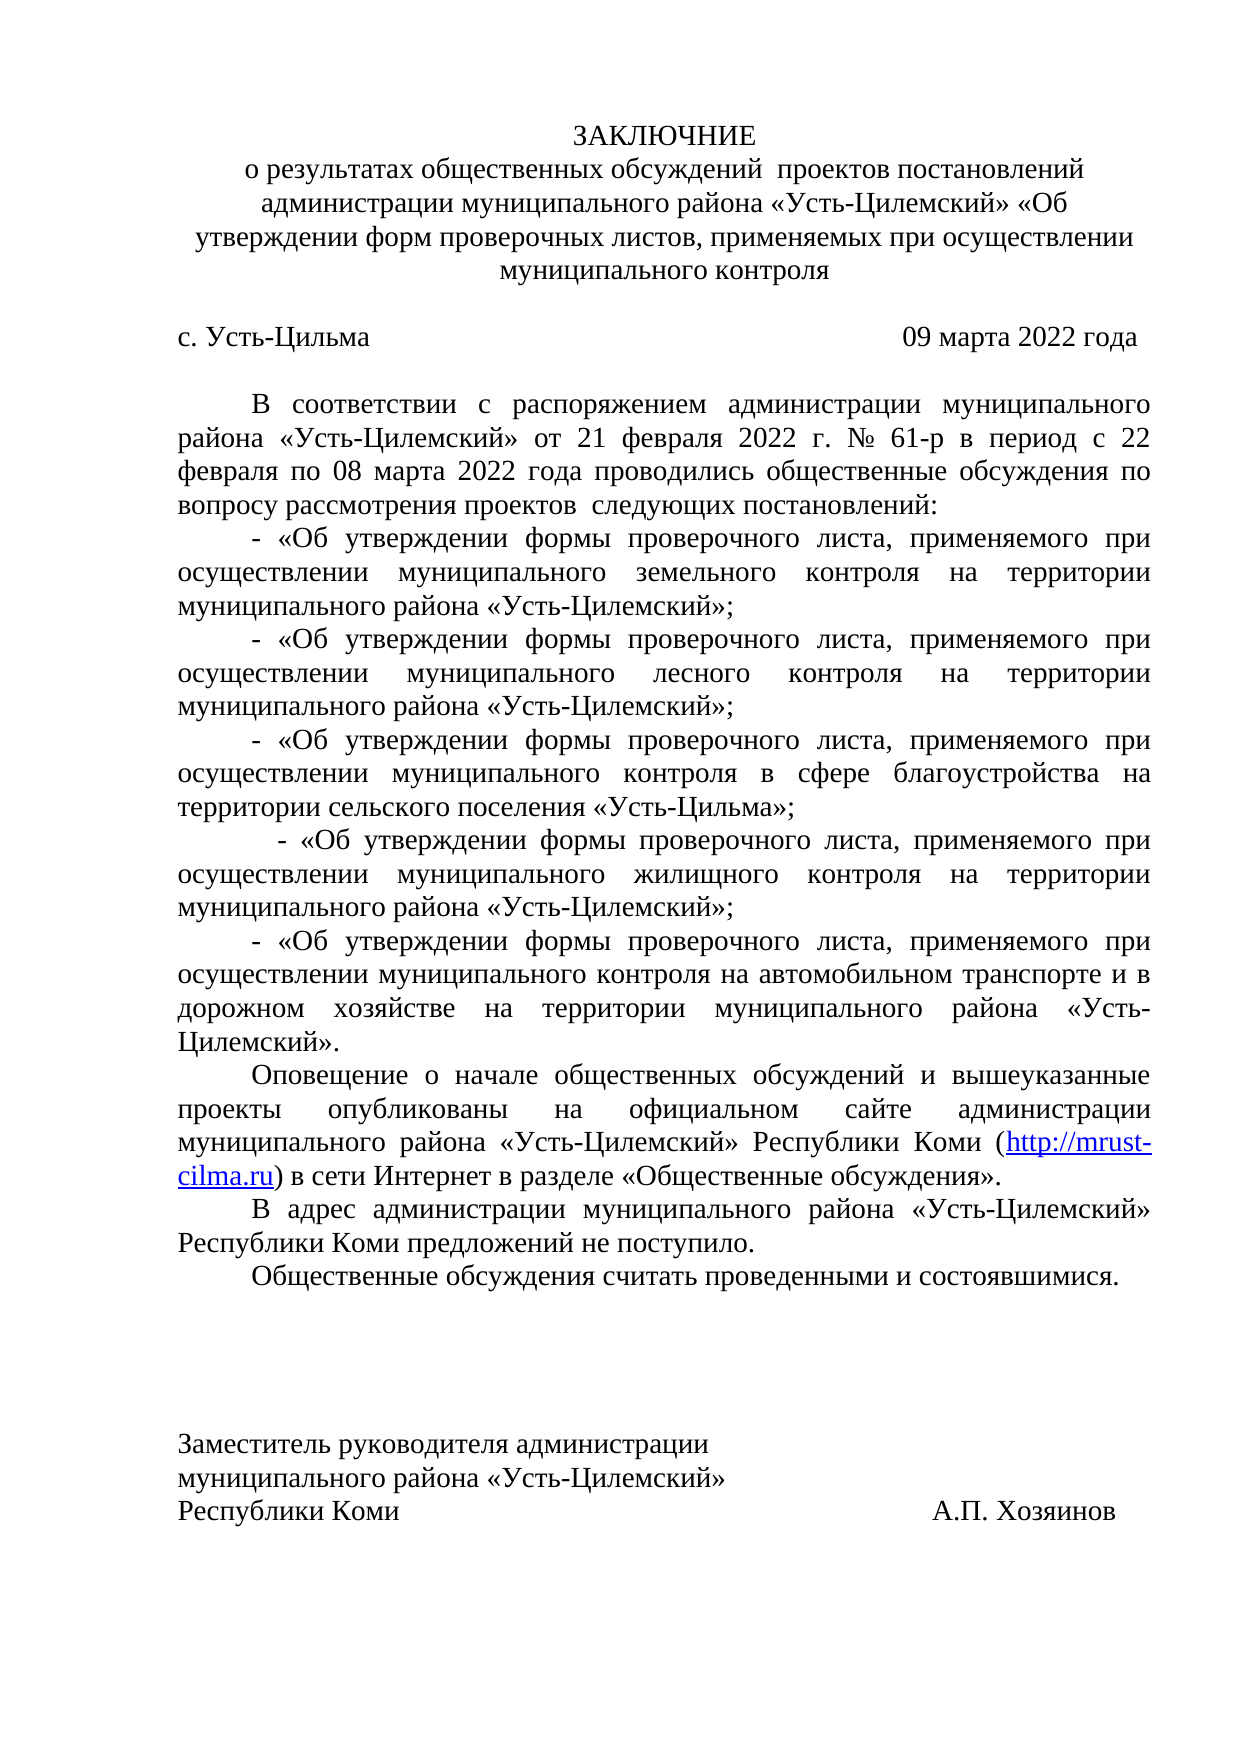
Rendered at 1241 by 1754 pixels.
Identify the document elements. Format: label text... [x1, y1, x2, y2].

text муниципального района «Усть-Цилемский» [177, 1460, 1152, 1493]
text с. Усть-Цильма 09 марта 2022 года [177, 319, 1152, 353]
text ЗАКЛЮЧНИЕ [177, 118, 1152, 152]
list В адрес администрации муниципального района «Усть-Цилемский» Республики Коми предложений не поступило. [177, 1191, 1152, 1258]
list - «Об утверждении формы проверочного листа, применяемого при осуществлении муниципального контроля на автомобильном транспорте и в дорожном хозяйстве на территории муниципального района «Усть-Цилемский». [177, 923, 1152, 1057]
list - «Об утверждении формы проверочного листа, применяемого при осуществлении муниципального лесного контроля на территории муниципального района «Усть-Цилемский»; [177, 621, 1152, 722]
text Заместитель руководителя администрации [177, 1426, 1152, 1460]
list - «Об утверждении формы проверочного листа, применяемого при осуществлении муниципального земельного контроля на территории муниципального района «Усть-Цилемский»; [177, 521, 1152, 621]
text Республики Коми А.П. Хозяинов [177, 1493, 1152, 1527]
list - «Об утверждении формы проверочного листа, применяемого при осуществлении муниципального контроля в сфере благоустройства на территории сельского поселения «Усть-Цильма»; [177, 722, 1152, 822]
list Общественные обсуждения считать проведенными и состоявшимися. [177, 1258, 1152, 1292]
text о результатах общественных обсуждений проектов постановлений администрации муниципального района «Усть-Цилемский» «Об утверждении форм проверочных листов, применяемых при осуществлении муниципального контроля [177, 152, 1152, 286]
text В соответствии с распоряжением администрации муниципального района «Усть-Цилемский» от 21 февраля 2022 г. № 61-р в период с 22 февраля по 08 марта 2022 года проводились общественные обсуждения по вопросу рассмотрения проектов следующих постановлений: [177, 386, 1152, 521]
list Оповещение о начале общественных обсуждений и вышеуказанные проекты опубликованы на официальном сайте администрации муниципального района «Усть-Цилемский» Республики Коми (http://mrust-cilma.ru) в сети Интернет в разделе «Общественные обсуждения». [177, 1057, 1152, 1191]
list - «Об утверждении формы проверочного листа, применяемого при осуществлении муниципального жилищного контроля на территории муниципального района «Усть-Цилемский»; [177, 822, 1152, 923]
